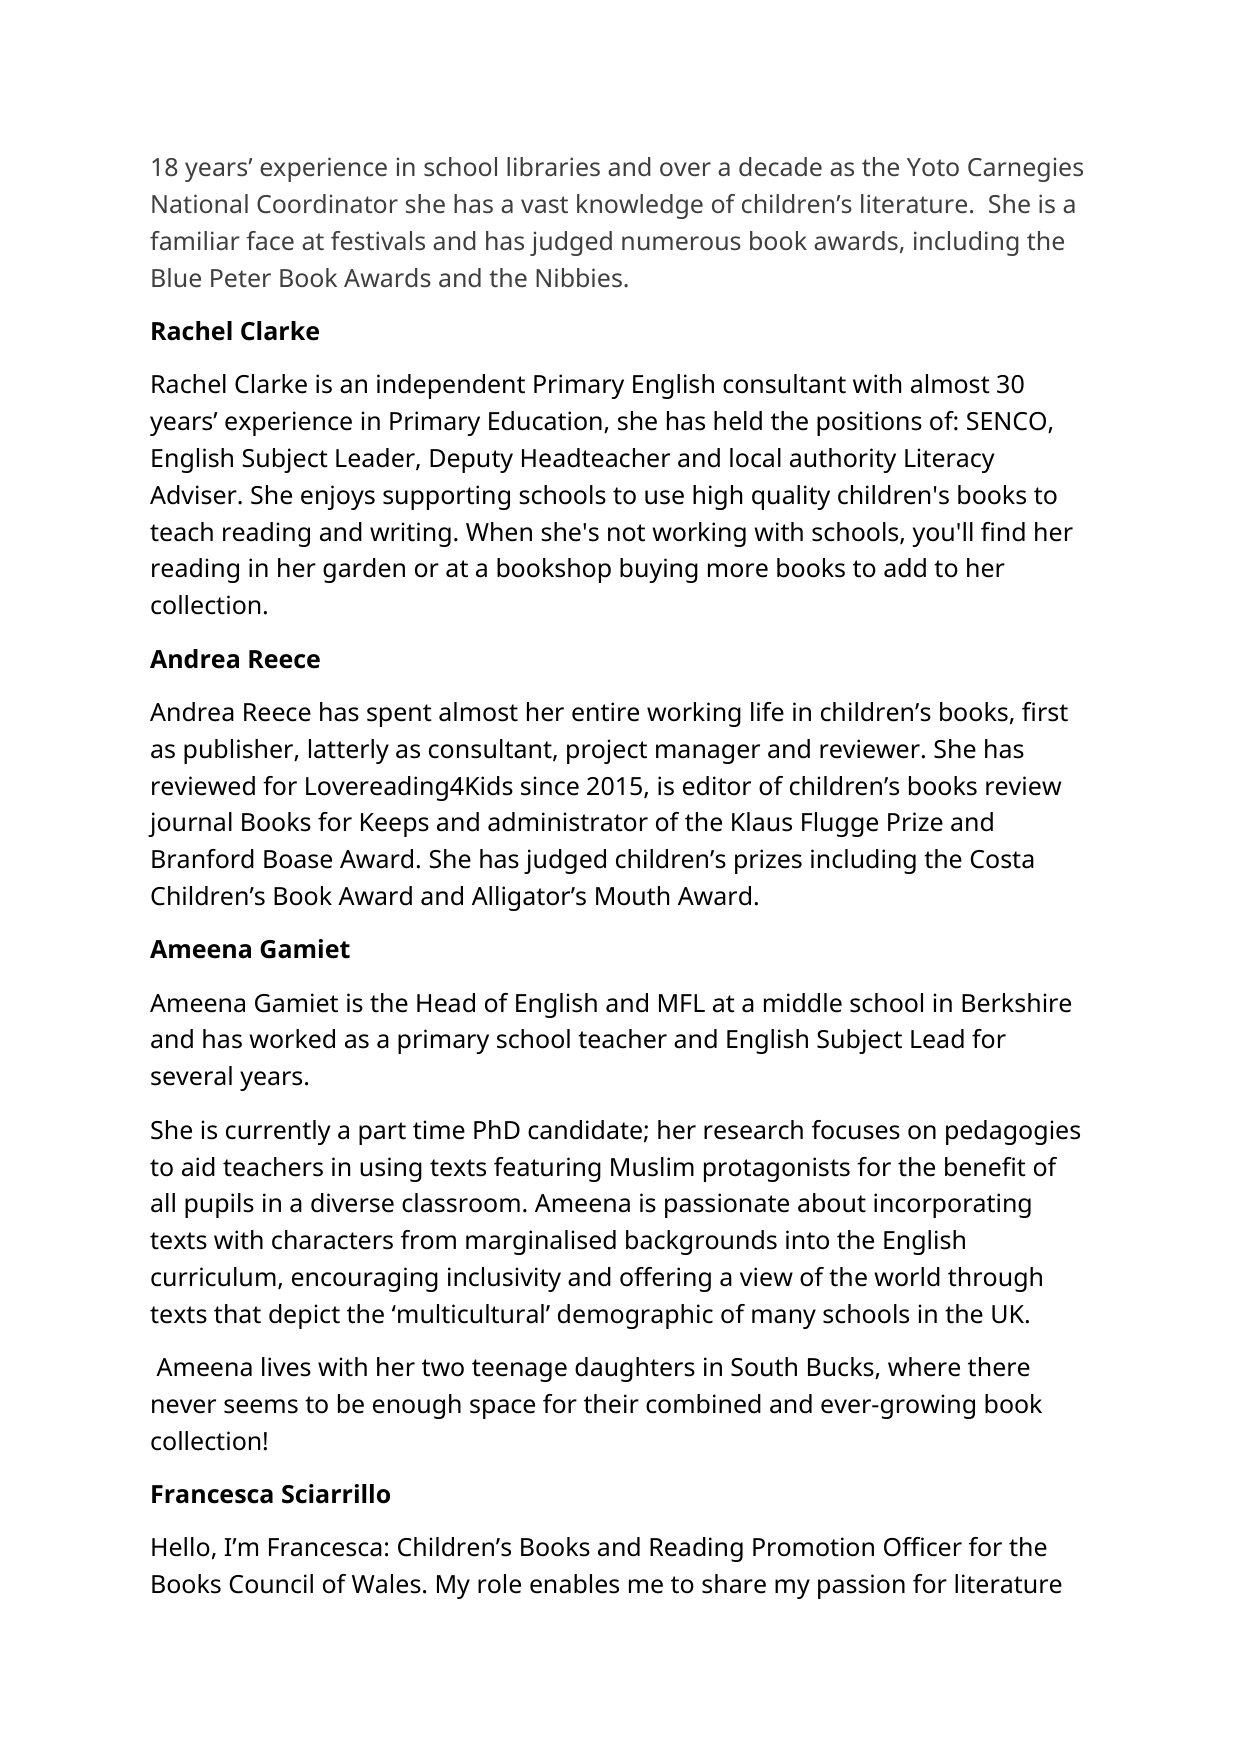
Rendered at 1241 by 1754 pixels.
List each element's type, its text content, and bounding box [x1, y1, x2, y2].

text Rachel Clarke [150, 314, 1090, 348]
text Ameena Gamiet [150, 932, 1090, 966]
text Andrea Reece [150, 641, 1090, 675]
text She is currently a part time PhD candidate; her research focuses on pedagogies to aid teachers in using texts featuring Muslim protagonists for the benefit of all pupils in a diverse classroom. Ameena is passionate about incorporating texts with characters from marginalised backgrounds into the English curriculum, encouraging inclusivity and offering a view of the world through texts that depict the ‘multicultural’ demographic of many schools in the UK. [150, 1112, 1090, 1330]
text Andrea Reece has spent almost her entire working life in children’s books, first as publisher, latterly as consultant, project manager and reviewer. She has reviewed for Lovereading4Kids since 2015, is editor of children’s books review journal Books for Keeps and administrator of the Klaus Flugge Prize and Branford Boase Award. She has judged children’s prizes including the Costa Children’s Book Award and Alligator’s Mouth Award. [150, 695, 1090, 913]
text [150, 150, 1090, 294]
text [150, 1530, 1090, 1601]
text Rachel Clarke is an independent Primary English consultant with almost 30 years’ experience in Primary Education, she has held the positions of: SENCO, English Subject Leader, Deputy Headteacher and local authority Literacy Adviser. She enjoys supporting schools to use high quality children's books to teach reading and writing. When she's not working with schools, you'll find her reading in her garden or at a bookshop buying more books to add to her collection. [150, 367, 1090, 622]
text Ameena lives with her two teenage daughters in South Bucks, where there never seems to be enough space for their combined and ever-growing book collection! [150, 1350, 1090, 1457]
text Francesca Sciarrillo [150, 1477, 1090, 1511]
text Ameena Gamiet is the Head of English and MFL at a middle school in Berkshire and has worked as a primary school teacher and English Subject Lead for several years. [150, 985, 1090, 1093]
